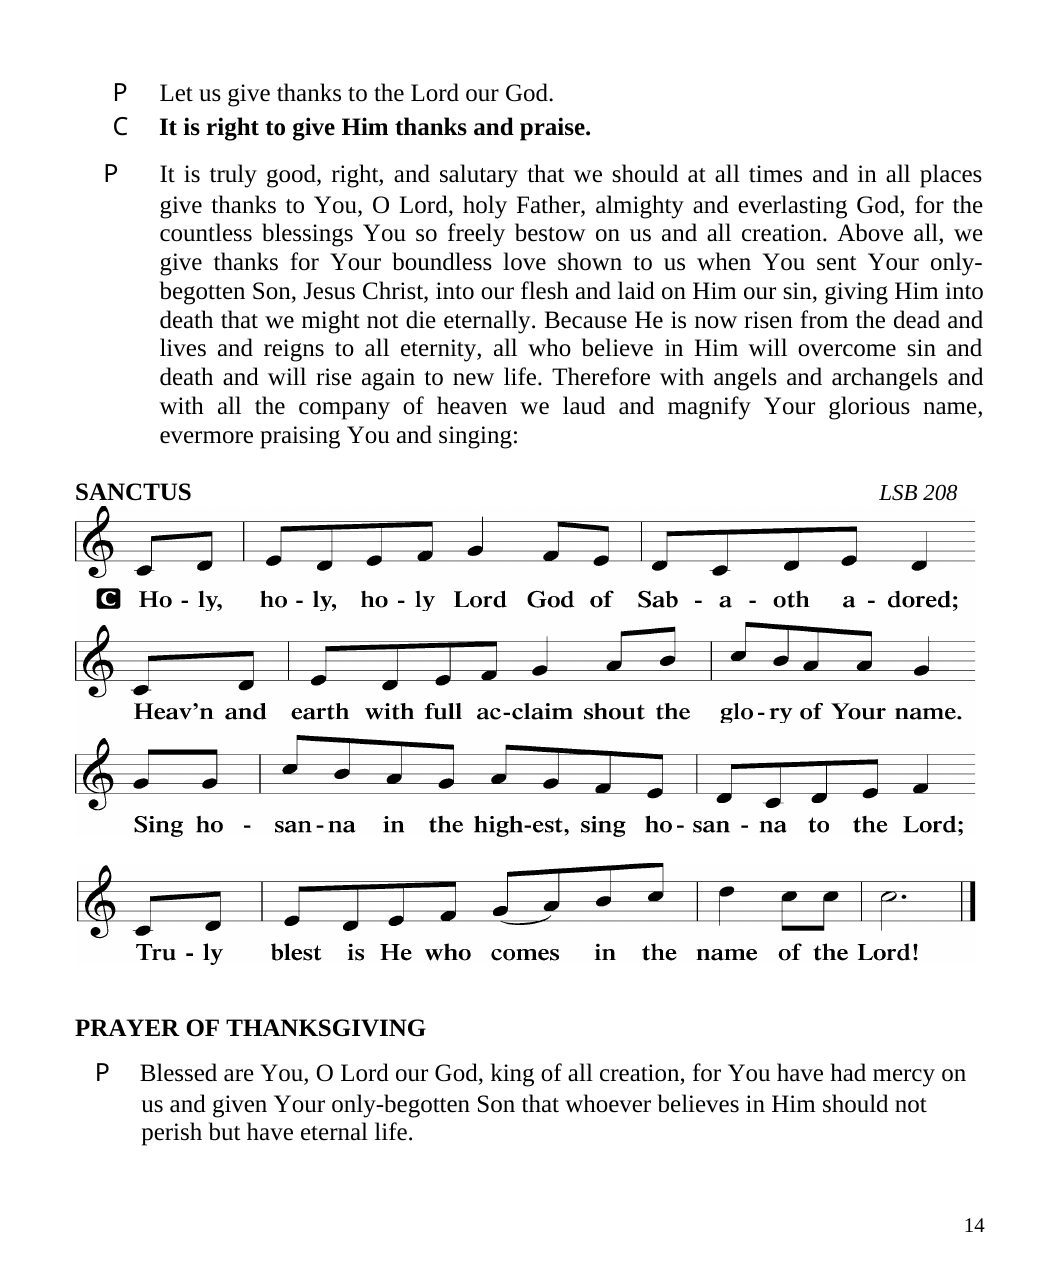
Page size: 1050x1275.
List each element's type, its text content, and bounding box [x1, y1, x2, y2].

picture [75, 506, 976, 837]
text P Let us give thanks to the Lord our God. [112, 75, 984, 109]
text PRAYER OF THANKSGIVING [75, 1013, 994, 1042]
text SANCTUS LSB 208 [75, 477, 984, 506]
text P Blessed are You, O Lord our God, king of all creation, for You have had mercy on us and given Your only-begotten Son that whoever believes in Him should not perish but have eternal life. [94, 1054, 984, 1146]
picture [77, 863, 976, 965]
text C It is right to give Him thanks and praise. [112, 109, 984, 143]
text P It is truly good, right, and salutary that we should at all times and in all places give thanks to You, O Lord, holy Father, almighty and everlasting God, for the countless blessings You so freely bestow on us and all creation. Above all, we give thanks for Your boundless love shown to us when You sent Your only-begotten Son, Jesus Christ, into our flesh and laid on Him our sin, giving Him into death that we might not die eternally. Because He is now risen from the dead and lives and reigns to all eternity, all who believe in Him will overcome sin and death and will rise again to new life. Therefore with angels and archangels and with all the company of heaven we laud and magnify Your glorious name, evermore praising You and singing: [103, 156, 984, 448]
